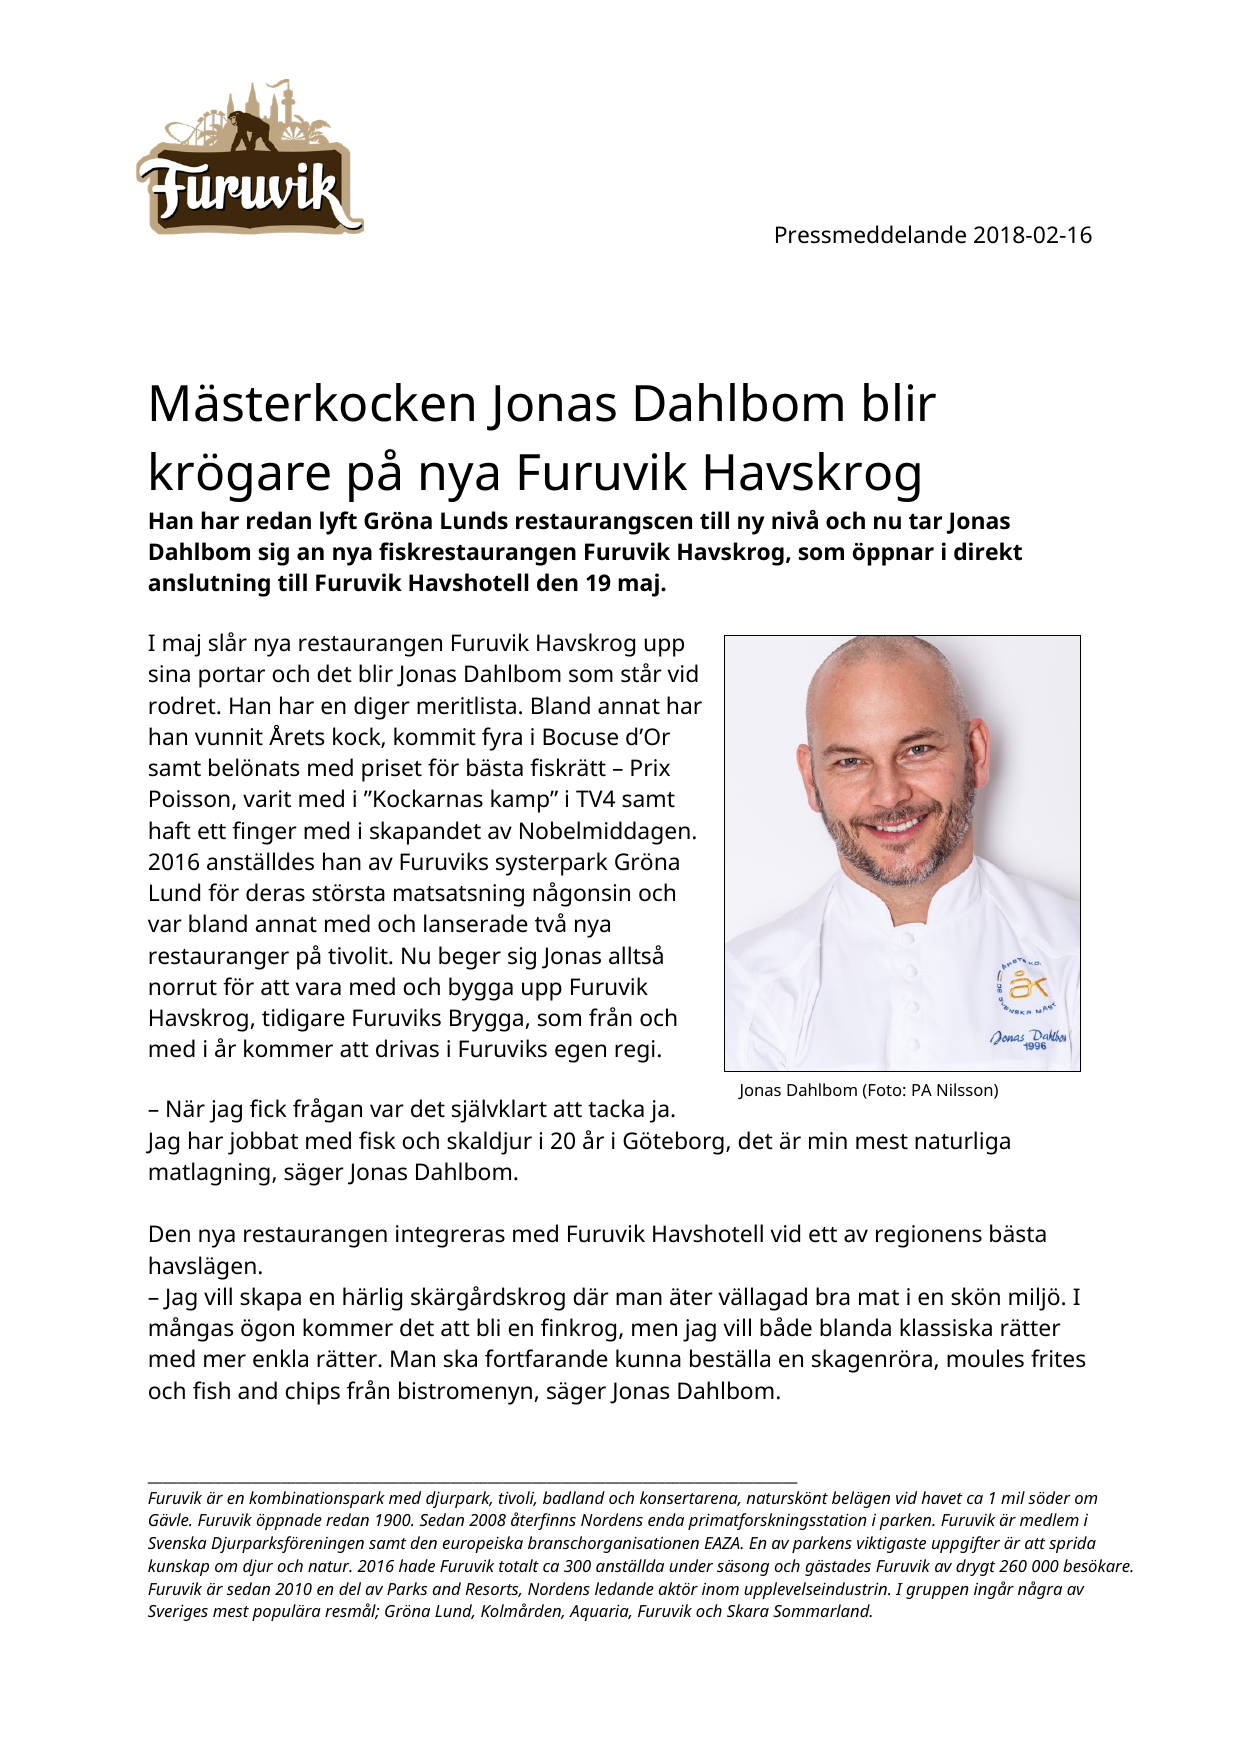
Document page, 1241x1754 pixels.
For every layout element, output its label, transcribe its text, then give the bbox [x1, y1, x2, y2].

picture [134, 79, 364, 234]
picture [725, 636, 1080, 1071]
text Den nya restaurangen integreras med Furuvik Havshotell vid ett av regionens bästa havslägen. [148, 1218, 1092, 1281]
text – Jag vill skapa en härlig skärgårdskrog där man äter vällagad bra mat i en skön miljö. I mångas ögon kommer det att bli en finkrog, men jag vill både blanda klassiska rätter med mer enkla rätter. Man ska fortfarande kunna beställa en skagenröra, moules frites och fish and chips från bistromenyn, säger Jonas Dahlbom. [148, 1281, 1092, 1406]
text Han har redan lyft Gröna Lunds restaurangscen till ny nivå och nu tar Jonas Dahlbom sig an nya fiskrestaurangen Furuvik Havskrog, som öppnar i direkt anslutning till Furuvik Havshotell den 19 maj. [148, 505, 1092, 627]
text – När jag fick frågan var det självklart att tacka ja. Jag har jobbat med fisk och skaldjur i 20 år i Göteborg, det är min mest naturliga matlagning, säger Jonas Dahlbom. [148, 1093, 1092, 1187]
text Pressmeddelande 2018-02-16 [148, 219, 1092, 251]
text Mästerkocken Jonas Dahlbom blir krögare på nya Furuvik Havskrog [148, 368, 1092, 505]
